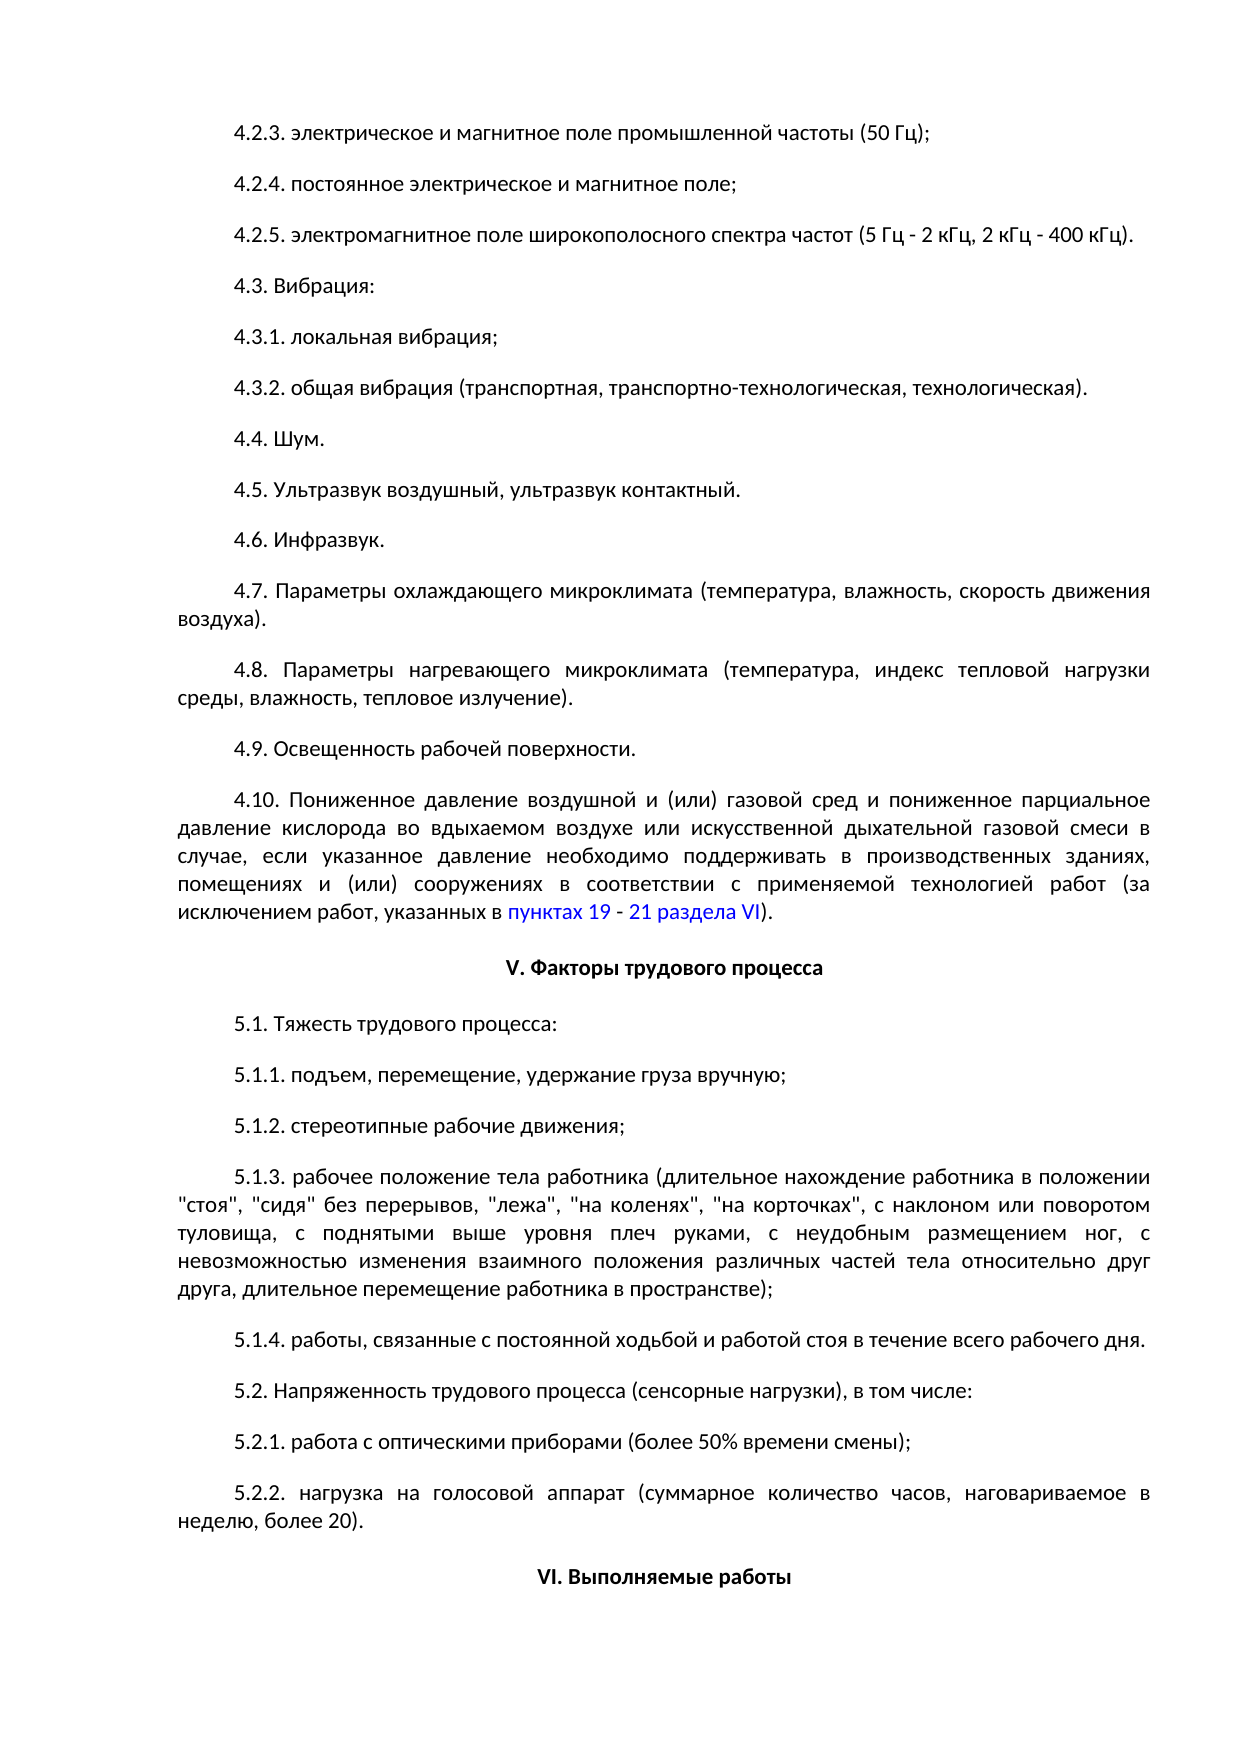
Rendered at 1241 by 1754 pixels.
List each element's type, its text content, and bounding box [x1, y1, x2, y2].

text 4.3. Вибрация: [177, 271, 1152, 299]
text 4.2.5. электромагнитное поле широкополосного спектра частот (5 Гц - 2 кГц, 2 кГц - 400 кГц). [177, 220, 1152, 248]
text 4.2.3. электрическое и магнитное поле промышленной частоты (50 Гц); [177, 118, 1152, 146]
text 5.2. Напряженность трудового процесса (сенсорные нагрузки), в том числе: [177, 1376, 1152, 1404]
text 5.1.2. стереотипные рабочие движения; [177, 1111, 1152, 1139]
text 4.6. Инфразвук. [177, 526, 1152, 554]
text 5.2.1. работа с оптическими приборами (более 50% времени смены); [177, 1427, 1152, 1455]
text 4.9. Освещенность рабочей поверхности. [177, 734, 1152, 762]
title V. Факторы трудового процесса [177, 953, 1152, 982]
text 5.2.2. нагрузка на голосовой аппарат (суммарное количество часов, наговариваемое в неделю, более 20). [177, 1478, 1152, 1534]
text 5.1.3. рабочее положение тела работника (длительное нахождение работника в положении "стоя", "сидя" без перерывов, "лежа", "на коленях", "на корточках", с наклоном или поворотом туловища, с поднятыми выше уровня плеч руками, с неудобным размещением ног, с невозможностью изменения взаимного положения различных частей тела относительно друг друга, длительное перемещение работника в пространстве); [177, 1162, 1152, 1302]
text 5.1.4. работы, связанные с постоянной ходьбой и работой стоя в течение всего рабочего дня. [177, 1325, 1152, 1353]
text 4.3.1. локальная вибрация; [177, 322, 1152, 350]
text 4.5. Ультразвук воздушный, ультразвук контактный. [177, 475, 1152, 503]
title VI. Выполняемые работы [177, 1562, 1152, 1590]
text 4.7. Параметры охлаждающего микроклимата (температура, влажность, скорость движения воздуха). [177, 577, 1152, 633]
text 5.1.1. подъем, перемещение, удержание груза вручную; [177, 1061, 1152, 1088]
text 5.1. Тяжесть трудового процесса: [177, 1009, 1152, 1038]
text 4.8. Параметры нагревающего микроклимата (температура, индекс тепловой нагрузки среды, влажность, тепловое излучение). [177, 656, 1152, 712]
text 4.2.4. постоянное электрическое и магнитное поле; [177, 169, 1152, 197]
text 4.4. Шум. [177, 424, 1152, 452]
text 4.10. Пониженное давление воздушной и (или) газовой сред и пониженное парциальное давление кислорода во вдыхаемом воздухе или искусственной дыхательной газовой смеси в случае, если указанное давление необходимо поддерживать в производственных зданиях, помещениях и (или) сооружениях в соответствии с применяемой технологией работ (за исключением работ, указанных в пунктах 19 - 21 раздела VI). [177, 785, 1152, 926]
text 4.3.2. общая вибрация (транспортная, транспортно-технологическая, технологическая). [177, 373, 1152, 401]
